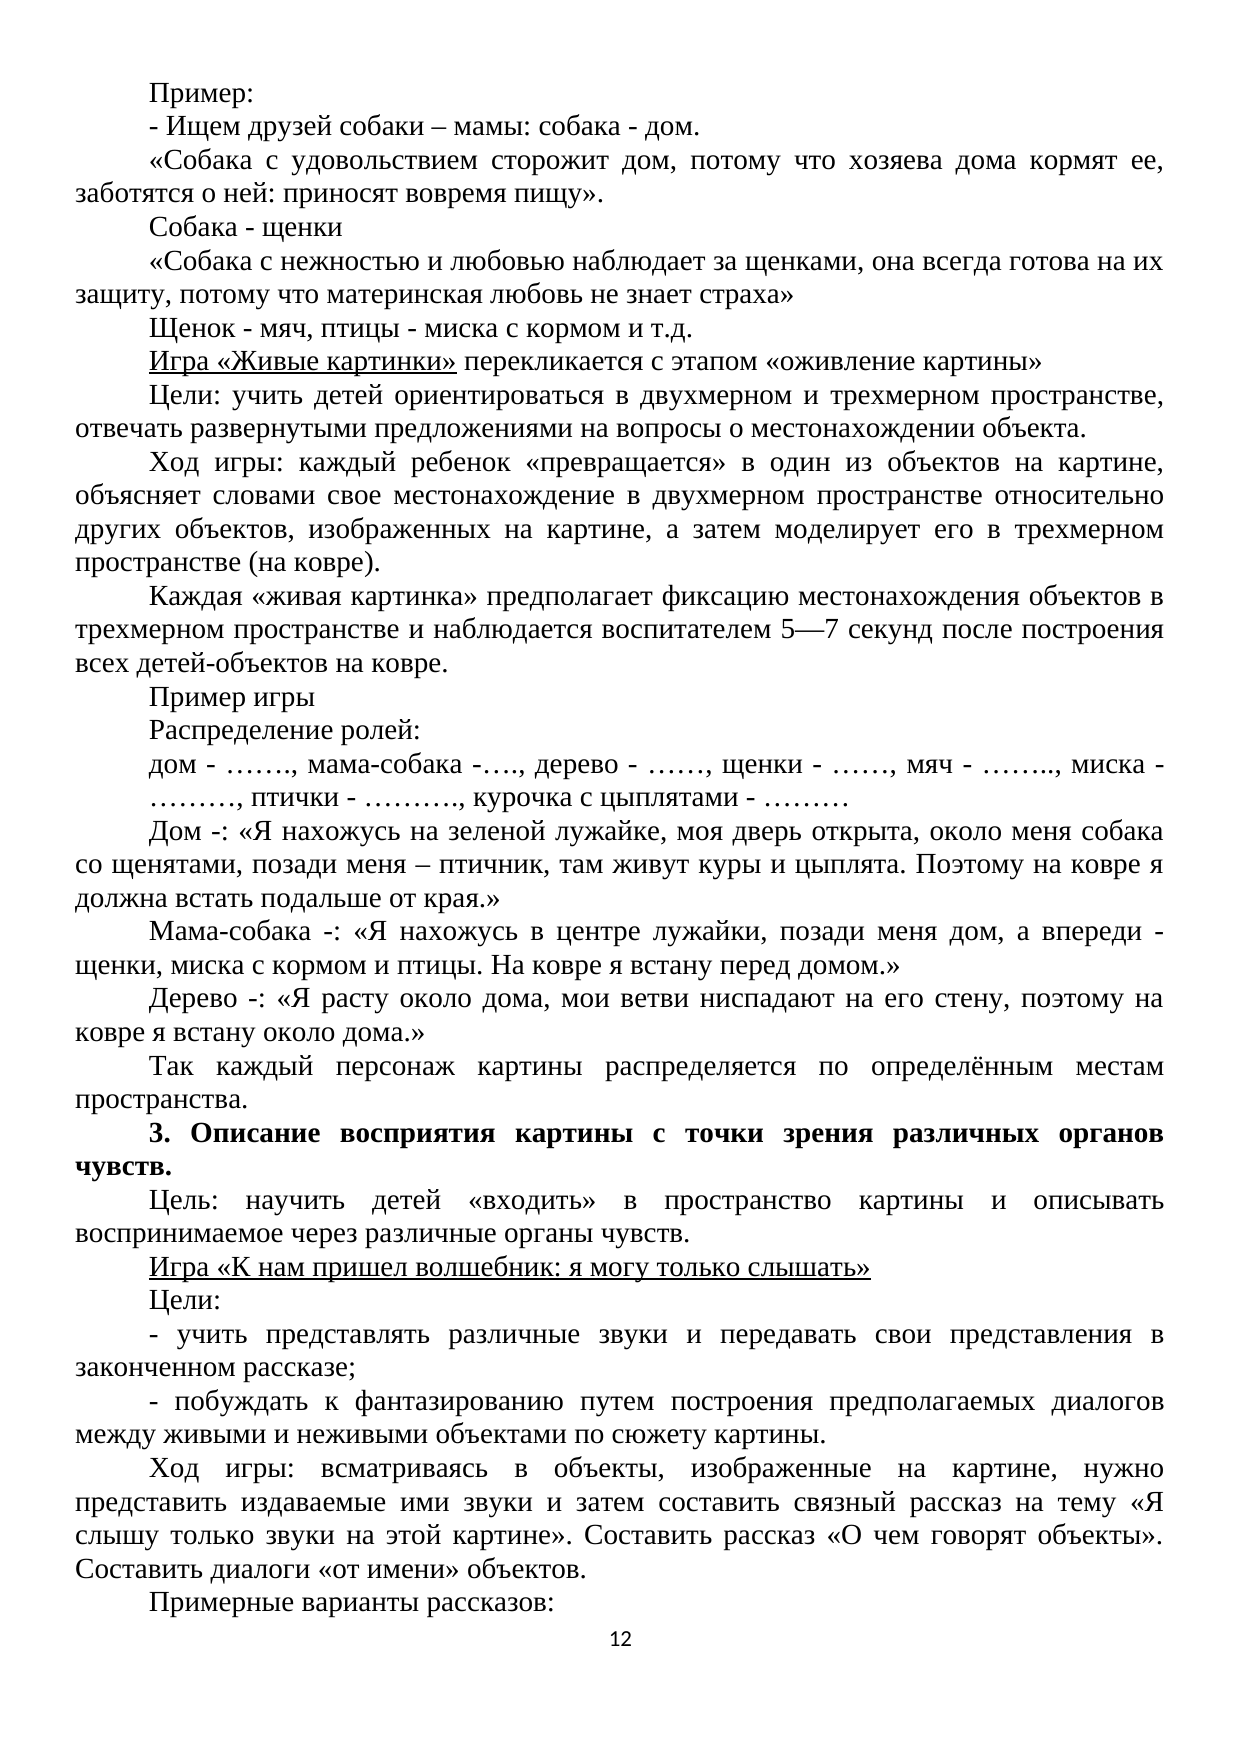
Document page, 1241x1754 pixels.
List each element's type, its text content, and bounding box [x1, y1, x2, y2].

text Щенок - мяч, птицы - миска с кормом и т.д. [75, 310, 1165, 343]
text Игра «Живые картинки» перекликается с этапом «оживление картины» [75, 343, 1165, 377]
text Собака - щенки [75, 209, 1165, 243]
text «Собака с удовольствием сторожит дом, потому что хозяева дома кормят ее, заботятся о ней: приносят вовремя пищу». [75, 142, 1165, 209]
text Цели: учить детей ориентироваться в двухмерном и трехмерном пространстве, отвечать развернутыми предложениями на вопросы о местонахождении объекта. [75, 377, 1165, 444]
text Цель: научить детей «входить» в пространство картины и описывать воспринимаемое через различные органы чувств. [75, 1182, 1165, 1249]
text дом - ……., мама-собака -…., дерево - ……, щенки - ……, мяч - …….., миска - ………, птички - ………., курочка с цыплятами - ……… [149, 746, 1165, 813]
text Распределение ролей: [75, 712, 1165, 746]
text Ход игры: всматриваясь в объекты, изображенные на картине, нужно представить издаваемые ими звуки и затем составить связный рассказ на тему «Я слышу только звуки на этой картине». Составить рассказ «О чем говорят объекты». Составить диалоги «от имени» объектов. [75, 1450, 1165, 1584]
text Дерево -: «Я расту около дома, мои ветви ниспадают на его стену, поэтому на ковре я встану около дома.» [75, 981, 1165, 1048]
text - побуждать к фантазированию путем построения предполагаемых диалогов между живыми и неживыми объектами по сюжету картины. [75, 1383, 1165, 1450]
text Каждая «живая картинка» предполагает фиксацию местонахождения объектов в трехмерном пространстве и наблюдается воспитателем 5—7 секунд после построения всех детей-объектов на ковре. [75, 578, 1165, 679]
text - Ищем друзей собаки – мамы: собака - дом. [75, 108, 1165, 142]
text «Собака с нежностью и любовью наблюдает за щенками, она всегда готова на их защиту, потому что материнская любовь не знает страха» [75, 243, 1165, 310]
text Ход игры: каждый ребенок «превращается» в один из объектов на картине, объясняет словами свое местонахождение в двухмерном пространстве относительно других объектов, изображенных на картине, а затем моделирует его в трехмерном пространстве (на ковре). [75, 444, 1165, 578]
text Примерные варианты рассказов: [75, 1584, 1165, 1618]
text - учить представлять различные звуки и передавать свои представления в законченном рассказе; [75, 1316, 1165, 1383]
text Дом -: «Я нахожусь на зеленой лужайке, моя дверь открыта, около меня собака со щенятами, позади меня – птичник, там живут куры и цыплята. Поэтому на ковре я должна встать подальше от края.» [75, 813, 1165, 913]
text Игра «К нам пришел волшебник: я могу только слышать» [75, 1249, 1165, 1282]
text Мама-собака -: «Я нахожусь в центре лужайки, позади меня дом, а впереди - щенки, миска с кормом и птицы. На ковре я встану перед домом.» [75, 913, 1165, 981]
text 3. Описание восприятия картины с точки зрения различных органов чувств. [75, 1115, 1165, 1182]
text Цели: [75, 1282, 1165, 1316]
text Так каждый персонаж картины распределяется по определённым местам пространства. [75, 1048, 1165, 1115]
text Пример: [75, 75, 1165, 108]
text Пример игры [75, 679, 1165, 712]
